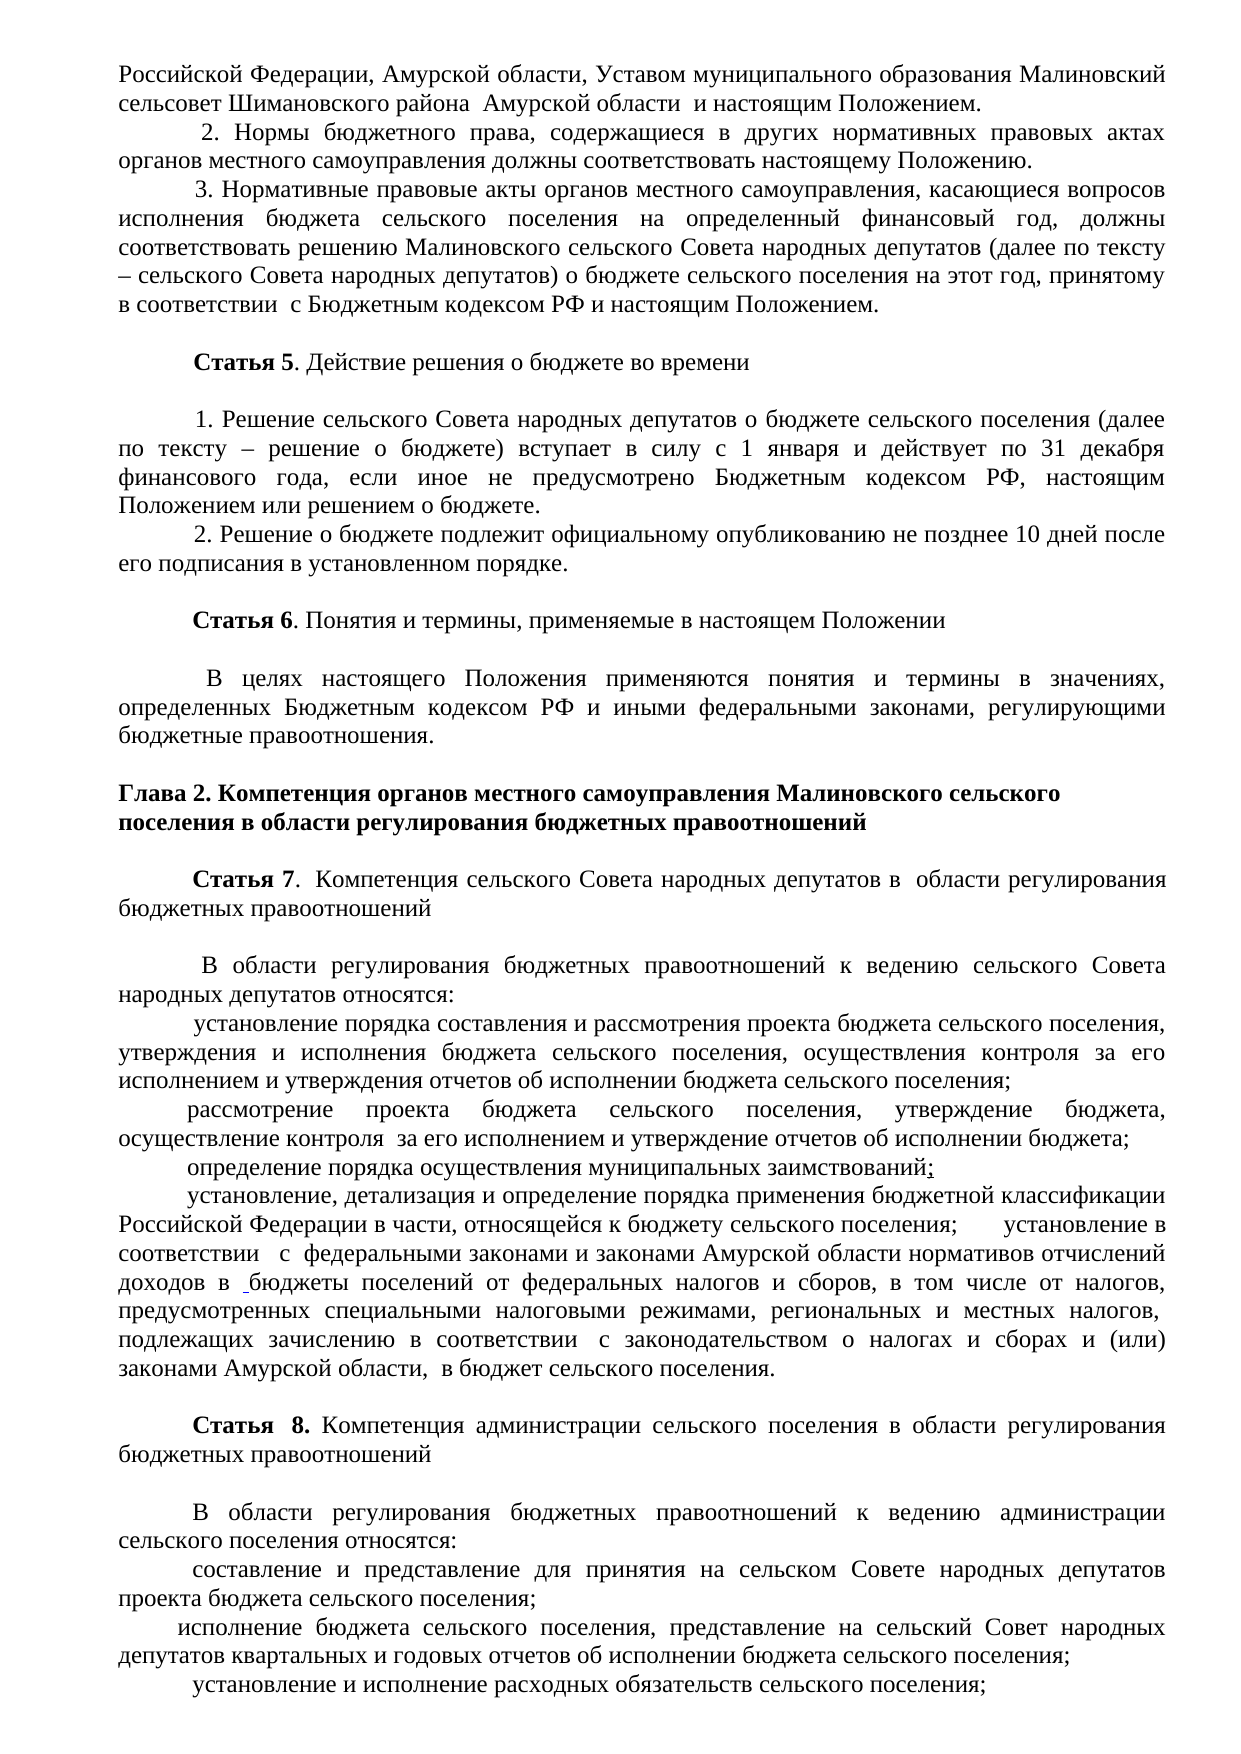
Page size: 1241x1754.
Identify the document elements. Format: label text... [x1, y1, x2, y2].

text 2. Нормы бюджетного права, содержащиеся в других нормативных правовых актах органов местного самоуправления должны соответствовать настоящему Положению. [118, 117, 1167, 174]
text Статья 7. Компетенция сельского Совета народных депутатов в области регулирования бюджетных правоотношений [118, 864, 1167, 922]
text составление и представление для принятия на сельском Совете народных депутатов проекта бюджета сельского поселения; [118, 1554, 1167, 1612]
text Статья 5. Действие решения о бюджете во времени [118, 347, 1167, 375]
text установление, детализация и определение порядка применения бюджетной классификации Российской Федерации в части, относящейся к бюджету сельского поселения; установление в соответствии с федеральными законами и законами Амурской области нормативов отчислений доходов в бюджеты поселений от федеральных налогов и сборов, в том числе от налогов, предусмотренных специальными налоговыми режимами, региональных и местных налогов, подлежащих зачислению в соответствии с законодательством о налогах и сборах и (или) законами Амурской области, в бюджет сельского поселения. [118, 1180, 1167, 1382]
text установление и исполнение расходных обязательств сельского поселения; [118, 1669, 1167, 1698]
text рассмотрение проекта бюджета сельского поселения, утверждение бюджета, осуществление контроля за его исполнением и утверждение отчетов об исполнении бюджета; [118, 1094, 1167, 1152]
text 3. Нормативные правовые акты органов местного самоуправления, касающиеся вопросов исполнения бюджета сельского поселения на определенный финансовый год, должны соответствовать решению Малиновского сельского Совета народных депутатов (далее по тексту – сельского Совета народных депутатов) о бюджете сельского поселения на этот год, принятому в соответствии с Бюджетным кодексом РФ и настоящим Положением. [118, 174, 1167, 318]
text Статья 8. Компетенция администрации сельского поселения в области регулирования бюджетных правоотношений [118, 1410, 1167, 1468]
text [118, 59, 1167, 117]
text В области регулирования бюджетных правоотношений к ведению администрации сельского поселения относятся: [118, 1497, 1167, 1554]
text исполнение бюджета сельского поселения, представление на сельский Совет народных депутатов квартальных и годовых отчетов об исполнении бюджета сельского поселения; [118, 1612, 1167, 1669]
text установление порядка составления и рассмотрения проекта бюджета сельского поселения, утверждения и исполнения бюджета сельского поселения, осуществления контроля за его исполнением и утверждения отчетов об исполнении бюджета сельского поселения; [118, 1008, 1167, 1094]
text 2. Решение о бюджете подлежит официальному опубликованию не позднее 10 дней после его подписания в установленном порядке. [118, 519, 1167, 577]
text Статья 6. Понятия и термины, применяемые в настоящем Положении [118, 605, 1167, 634]
text В целях настоящего Положения применяются понятия и термины в значениях, определенных Бюджетным кодексом РФ и иными федеральными законами, регулирующими бюджетные правоотношения. [118, 663, 1167, 749]
text Глава 2. Компетенция органов местного самоуправления Малиновского сельского поселения в области регулирования бюджетных правоотношений [118, 778, 1167, 835]
text определение порядка осуществления муниципальных заимствований; [118, 1152, 1167, 1180]
text В области регулирования бюджетных правоотношений к ведению сельского Совета народных депутатов относятся: [118, 950, 1167, 1008]
text 1. Решение сельского Совета народных депутатов о бюджете сельского поселения (далее по тексту – решение о бюджете) вступает в силу с 1 января и действует по 31 декабря финансового года, если иное не предусмотрено Бюджетным кодексом РФ, настоящим Положением или решением о бюджете. [118, 404, 1167, 519]
